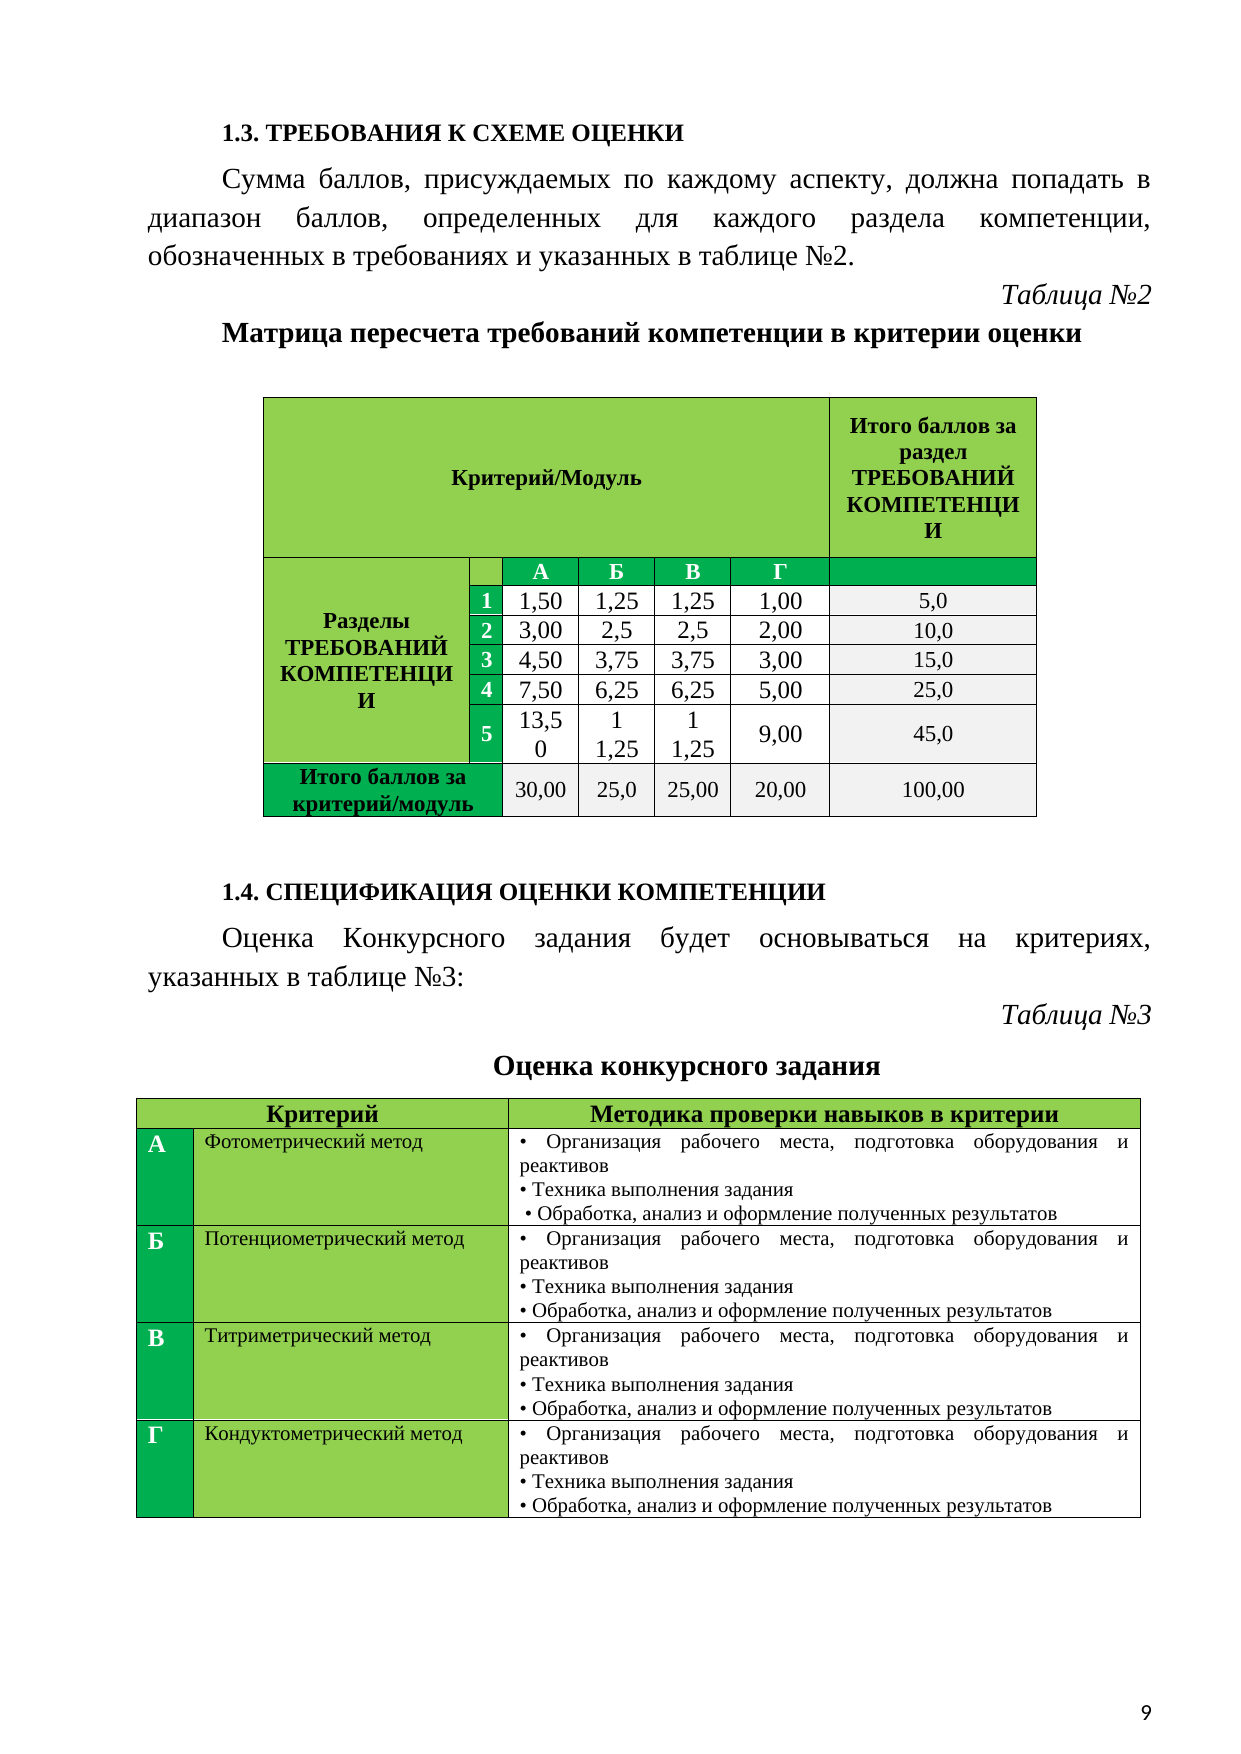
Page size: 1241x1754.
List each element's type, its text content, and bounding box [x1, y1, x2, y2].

table_cell 15,0 [830, 645, 1036, 674]
table_cell Потенциометрический метод [194, 1226, 508, 1322]
table_cell 5 [470, 705, 502, 762]
table_header Итого баллов за раздел ТРЕБОВАНИЙ КОМПЕТЕНЦИИ [830, 398, 1036, 557]
table_cell Г [731, 558, 829, 585]
table_cell 9,00 [731, 705, 829, 762]
table_cell 1,25 [655, 586, 730, 614]
table_cell • Организация рабочего места, подготовка оборудования и реактивов • Техника выполнения задания • Обработка, анализ и оформление полученных результатов [509, 1129, 1140, 1225]
table_cell 1,25 [579, 586, 654, 614]
table_header Критерий/Модуль [264, 398, 829, 557]
table_cell • Организация рабочего места, подготовка оборудования и реактивов • Техника выполнения задания • Обработка, анализ и оформление полученных результатов [509, 1421, 1140, 1517]
table_cell Фотометрический метод [194, 1129, 508, 1225]
table_cell 6,25 [579, 675, 654, 704]
table_cell 2 [470, 616, 502, 644]
table_cell 30,00 [503, 764, 578, 816]
table_cell 3,00 [731, 645, 829, 674]
table_cell A [503, 558, 578, 585]
table_cell 5,00 [731, 675, 829, 704]
text Сумма баллов, присуждаемых по каждому аспекту, должна попадать в диапазон баллов, определенных для каждого раздела компетенции, обозначенных в требованиях и указанных в таблице №2. [148, 161, 1152, 272]
table_cell 1,50 [503, 586, 578, 614]
table_cell 11,25 [655, 705, 730, 762]
table_cell 5,0 [830, 586, 1036, 614]
subtitle 1.3. ТРЕБОВАНИЯ К СХЕМЕ ОЦЕНКИ [148, 118, 1152, 147]
text Оценка Конкурсного задания будет основываться на критериях, указанных в таблице №3: [148, 920, 1152, 992]
text 1.4. СПЕЦИФИКАЦИЯ ОЦЕНКИ КОМПЕТЕНЦИИ [148, 877, 1152, 906]
table_header Критерий [137, 1099, 508, 1128]
table_cell В [137, 1323, 193, 1419]
table_cell Кондуктометрический метод [194, 1421, 508, 1517]
table_cell 10,0 [830, 616, 1036, 644]
table_cell Б [579, 558, 654, 585]
table_cell В [655, 558, 730, 585]
table_cell • Организация рабочего места, подготовка оборудования и реактивов • Техника выполнения задания • Обработка, анализ и оформление полученных результатов [509, 1323, 1140, 1419]
table_cell Г [137, 1421, 193, 1517]
table_cell 7,50 [503, 675, 578, 704]
table_cell 2,5 [655, 616, 730, 644]
table_cell 25,0 [579, 764, 654, 816]
table_cell 45,0 [830, 705, 1036, 762]
table_cell 25,0 [830, 675, 1036, 704]
table_cell Разделы ТРЕБОВАНИЙ КОМПЕТЕНЦИИ [264, 558, 469, 762]
text Оценка конкурсного задания [148, 1048, 1152, 1081]
table_cell 2,00 [731, 616, 829, 644]
table_cell [470, 558, 502, 585]
table_header Методика проверки навыков в критерии [509, 1099, 1140, 1128]
table_cell Итого баллов за критерий/модуль [264, 764, 502, 816]
table_cell 3 [470, 645, 502, 674]
table_cell 20,00 [731, 764, 829, 816]
table_cell 25,00 [655, 764, 730, 816]
table_cell 1,00 [731, 586, 829, 614]
table_cell [830, 558, 1036, 585]
text Таблица №2 [148, 277, 1152, 310]
table_cell 3,00 [503, 616, 578, 644]
table_cell 4,50 [503, 645, 578, 674]
table_cell 100,00 [830, 764, 1036, 816]
text Таблица №3 [148, 997, 1152, 1031]
text Матрица пересчета требований компетенции в критерии оценки [148, 315, 1152, 349]
table_cell 6,25 [655, 675, 730, 704]
table_cell 11,25 [579, 705, 654, 762]
table_cell 3,75 [655, 645, 730, 674]
table_cell Б [137, 1226, 193, 1322]
table_cell • Организация рабочего места, подготовка оборудования и реактивов • Техника выполнения задания • Обработка, анализ и оформление полученных результатов [509, 1226, 1140, 1322]
table_cell 2,5 [579, 616, 654, 644]
table_cell 4 [470, 675, 502, 704]
table_cell Титриметрический метод [194, 1323, 508, 1419]
table_cell 3,75 [579, 645, 654, 674]
table_cell 1 [470, 586, 502, 614]
table_cell 13,50 [503, 705, 578, 762]
table_cell А [137, 1129, 193, 1225]
